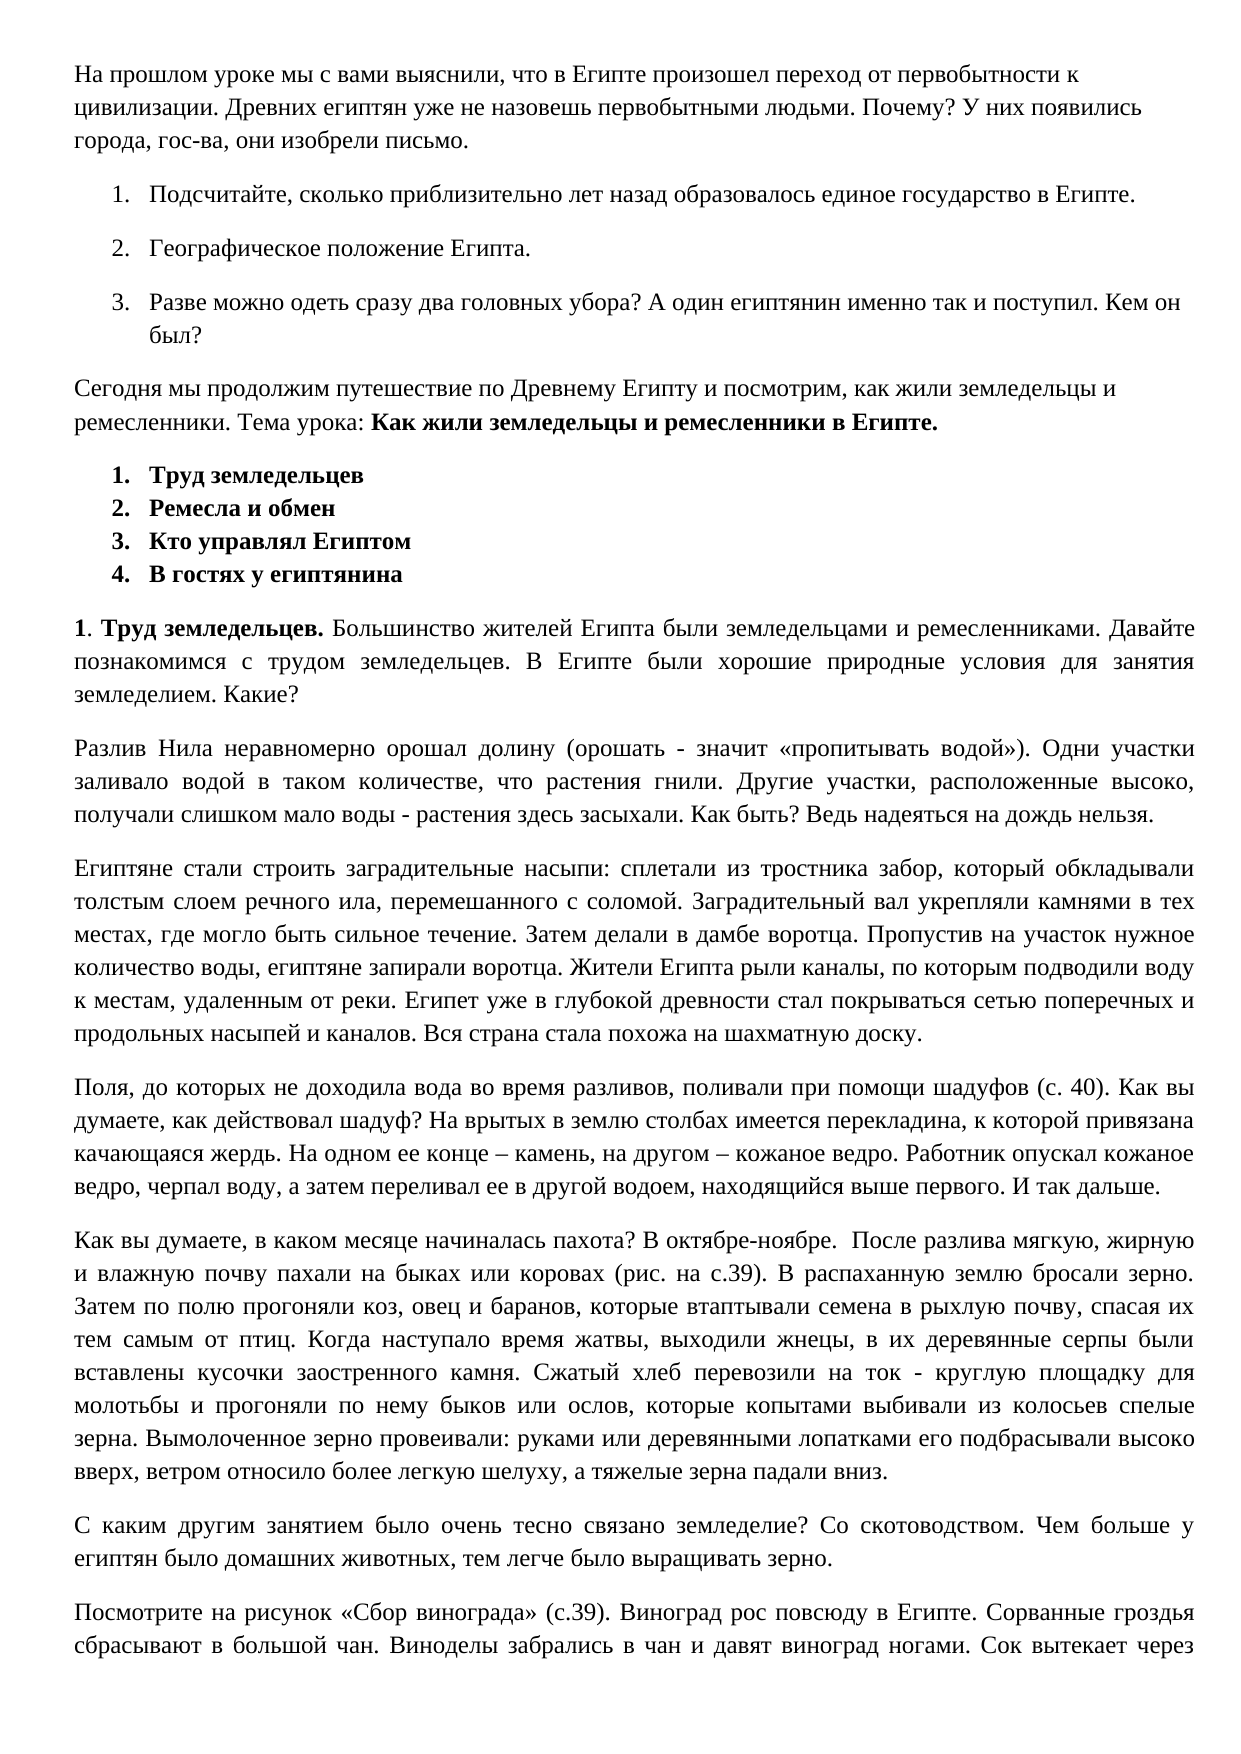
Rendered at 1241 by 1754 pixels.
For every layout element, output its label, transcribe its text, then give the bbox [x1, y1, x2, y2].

list Географическое положение Египта. [111, 233, 1196, 262]
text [74, 1597, 1196, 1659]
text С каким другим занятием было очень тесно связано земледелие? Со скотоводством. Чем больше у египтян было домашних животных, тем легче было выращивать зерно. [74, 1510, 1196, 1572]
list Ремесла и обмен [111, 493, 1196, 522]
text Разлив Нила неравномерно орошал долину (орошать - значит «пропитывать водой»). Одни участки заливало водой в таком количестве, что растения гнили. Другие участки, расположенные высоко, получали слишком мало воды - растения здесь засыхали. Как быть? Ведь надеяться на дождь нельзя. [74, 733, 1196, 828]
text На прошлом уроке мы с вами выяснили, что в Египте произошел переход от первобытности к цивилизации. Древних египтян уже не назовешь первобытными людьми. Почему? У них появились города, гос-ва, они изобрели письмо. [74, 59, 1196, 154]
list Подсчитайте, сколько приблизительно лет назад образовалось единое государство в Египте. [111, 179, 1196, 208]
list В гостях у египтянина [111, 559, 1196, 588]
text Как вы думаете, в каком месяце начиналась пахота? В октябре-ноябре. После разлива мягкую, жирную и влажную почву пахали на быках или коровах (рис. на с.39). В распаханную землю бросали зерно. Затем по полю прогоняли коз, овец и баранов, которые втаптывали семена в рыхлую почву, спасая их тем самым от птиц. Когда наступало время жатвы, выходили жнецы, в их деревянные серпы были вставлены кусочки заостренного камня. Сжатый хлеб перевозили на ток - круглую площадку для молотьбы и прогоняли по нему быков или ослов, которые копытами выбивали из колосьев спелые зерна. Вымолоченное зерно провеивали: руками или деревянными лопатками его подбрасывали высоко вверх, ветром относило более легкую шелуху, а тяжелые зерна падали вниз. [74, 1225, 1196, 1485]
list Труд земледельцев [111, 460, 1196, 489]
list Разве можно одеть сразу два головных убора? А один египтянин именно так и поступил. Кем он был? [111, 287, 1196, 348]
text Поля, до которых не доходила вода во время разливов, поливали при помощи шадуфов (с. 40). Как вы думаете, как действовал шадуф? На врытых в землю столбах имеется перекладина, к которой привязана качающаяся жердь. На одном ее конце – камень, на другом – кожаное ведро. Работник опускал кожаное ведро, черпал воду, а затем переливал ее в другой водоем, находящийся выше первого. И так дальше. [74, 1072, 1196, 1200]
list Кто управлял Египтом [111, 526, 1196, 555]
text Сегодня мы продолжим путешествие по Древнему Египту и посмотрим, как жили земледельцы и ремесленники. Тема урока: Как жили земледельцы и ремесленники в Египте. [74, 373, 1196, 435]
text 1. Труд земледельцев. Большинство жителей Египта были земледельцами и ремесленниками. Давайте познакомимся с трудом земледельцев. В Египте были хорошие природные условия для занятия земледелием. Какие? [74, 613, 1196, 708]
text Египтяне стали строить заградительные насыпи: сплетали из тростника забор, который обкладывали толстым слоем речного ила, перемешанного с соломой. Заградительный вал укрепляли камнями в тех местах, где могло быть сильное течение. Затем делали в дамбе воротца. Пропустив на участок нужное количество воды, египтяне запирали воротца. Жители Египта рыли каналы, по которым подводили воду к местам, удаленным от реки. Египет уже в глубокой древности стал покрываться сетью поперечных и продольных насыпей и каналов. Вся страна стала похожа на шахматную доску. [74, 853, 1196, 1047]
